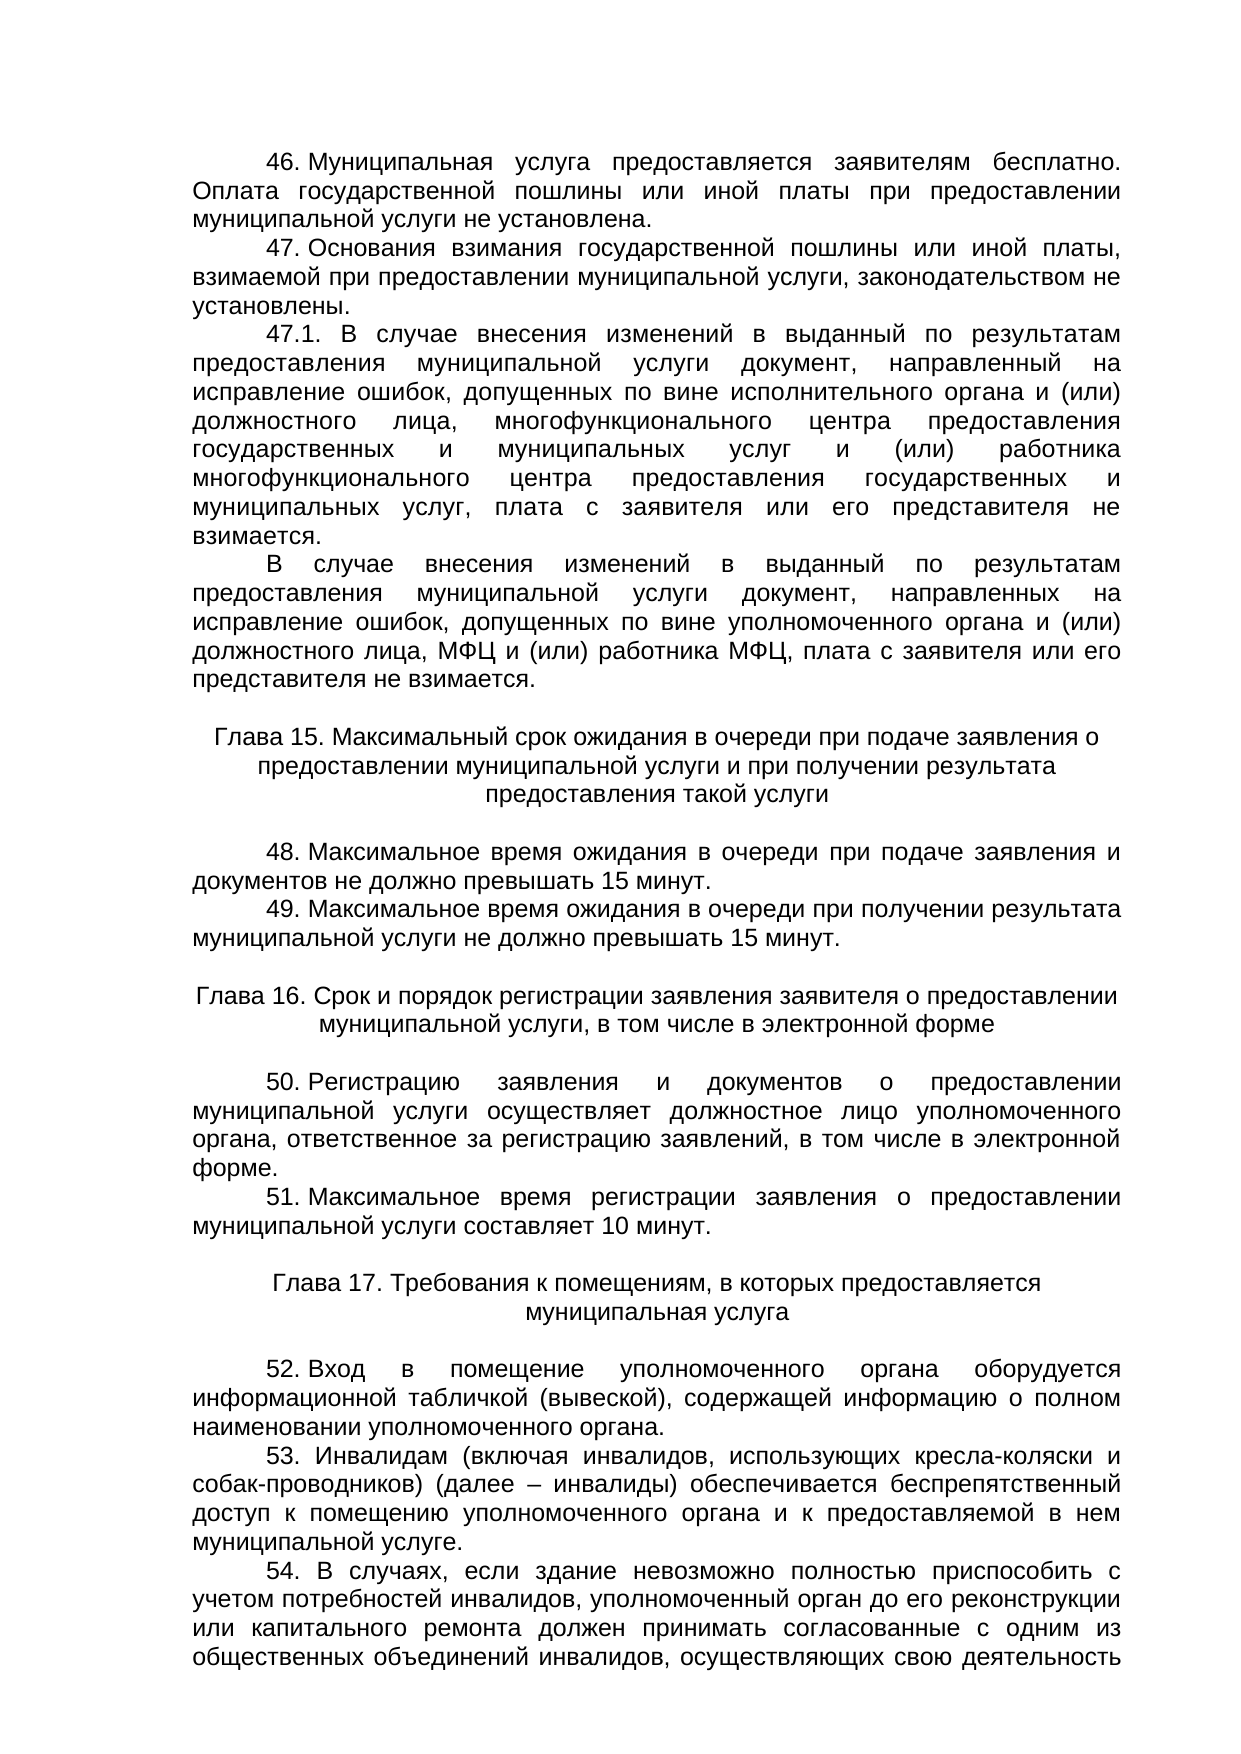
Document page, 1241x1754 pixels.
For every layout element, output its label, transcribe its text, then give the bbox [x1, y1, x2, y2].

text 53. Инвалидам (включая инвалидов, использующих кресла-коляски и собак-проводников) (далее – инвалиды) обеспечивается беспрепятственный доступ к помещению уполномоченного органа и к предоставляемой в нем муниципальной услуге. [192, 1441, 1122, 1556]
text 47. Основания взимания государственной пошлины или иной платы, взимаемой при предоставлении муниципальной услуги, законодательством не установлены. [192, 233, 1122, 319]
text 47.1. В случае внесения изменений в выданный по результатам предоставления муниципальной услуги документ, направленный на исправление ошибок, допущенных по вине исполнительного органа и (или) должностного лица, многофункционального центра предоставления государственных и муниципальных услуг и (или) работника многофункционального центра предоставления государственных и муниципальных услуг, плата с заявителя или его представителя не взимается. [192, 319, 1122, 549]
text Глава 16. Срок и порядок регистрации заявления заявителя о предоставлении муниципальной услуги, в том числе в электронной форме [192, 981, 1122, 1038]
text 49. Максимальное время ожидания в очереди при получении результата муниципальной услуги не должно превышать 15 минут. [192, 894, 1122, 952]
text В случае внесения изменений в выданный по результатам предоставления муниципальной услуги документ, направленных на исправление ошибок, допущенных по вине уполномоченного органа и (или) должностного лица, МФЦ и (или) работника МФЦ, плата с заявителя или его представителя не взимается. [192, 549, 1122, 693]
text 48. Максимальное время ожидания в очереди при подаче заявления и документов не должно превышать 15 минут. [192, 837, 1122, 894]
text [192, 1556, 1122, 1671]
text Глава 15. Максимальный срок ожидания в очереди при подаче заявления о предоставлении муниципальной услуги и при получении результата предоставления такой услуги [192, 722, 1122, 808]
text 51. Максимальное время регистрации заявления о предоставлении муниципальной услуги составляет 10 минут. [192, 1182, 1122, 1239]
text 46. Муниципальная услуга предоставляется заявителям бесплатно. Оплата государственной пошлины или иной платы при предоставлении муниципальной услуги не установлена. [192, 147, 1122, 233]
text 52. Вход в помещение уполномоченного органа оборудуется информационной табличкой (вывеской), содержащей информацию о полном наименовании уполномоченного органа. [192, 1354, 1122, 1441]
text 50. Регистрацию заявления и документов о предоставлении муниципальной услуги осуществляет должностное лицо уполномоченного органа, ответственное за регистрацию заявлений, в том числе в электронной форме. [192, 1067, 1122, 1182]
text Глава 17. Требования к помещениям, в которых предоставляется муниципальная услуга [192, 1268, 1122, 1326]
